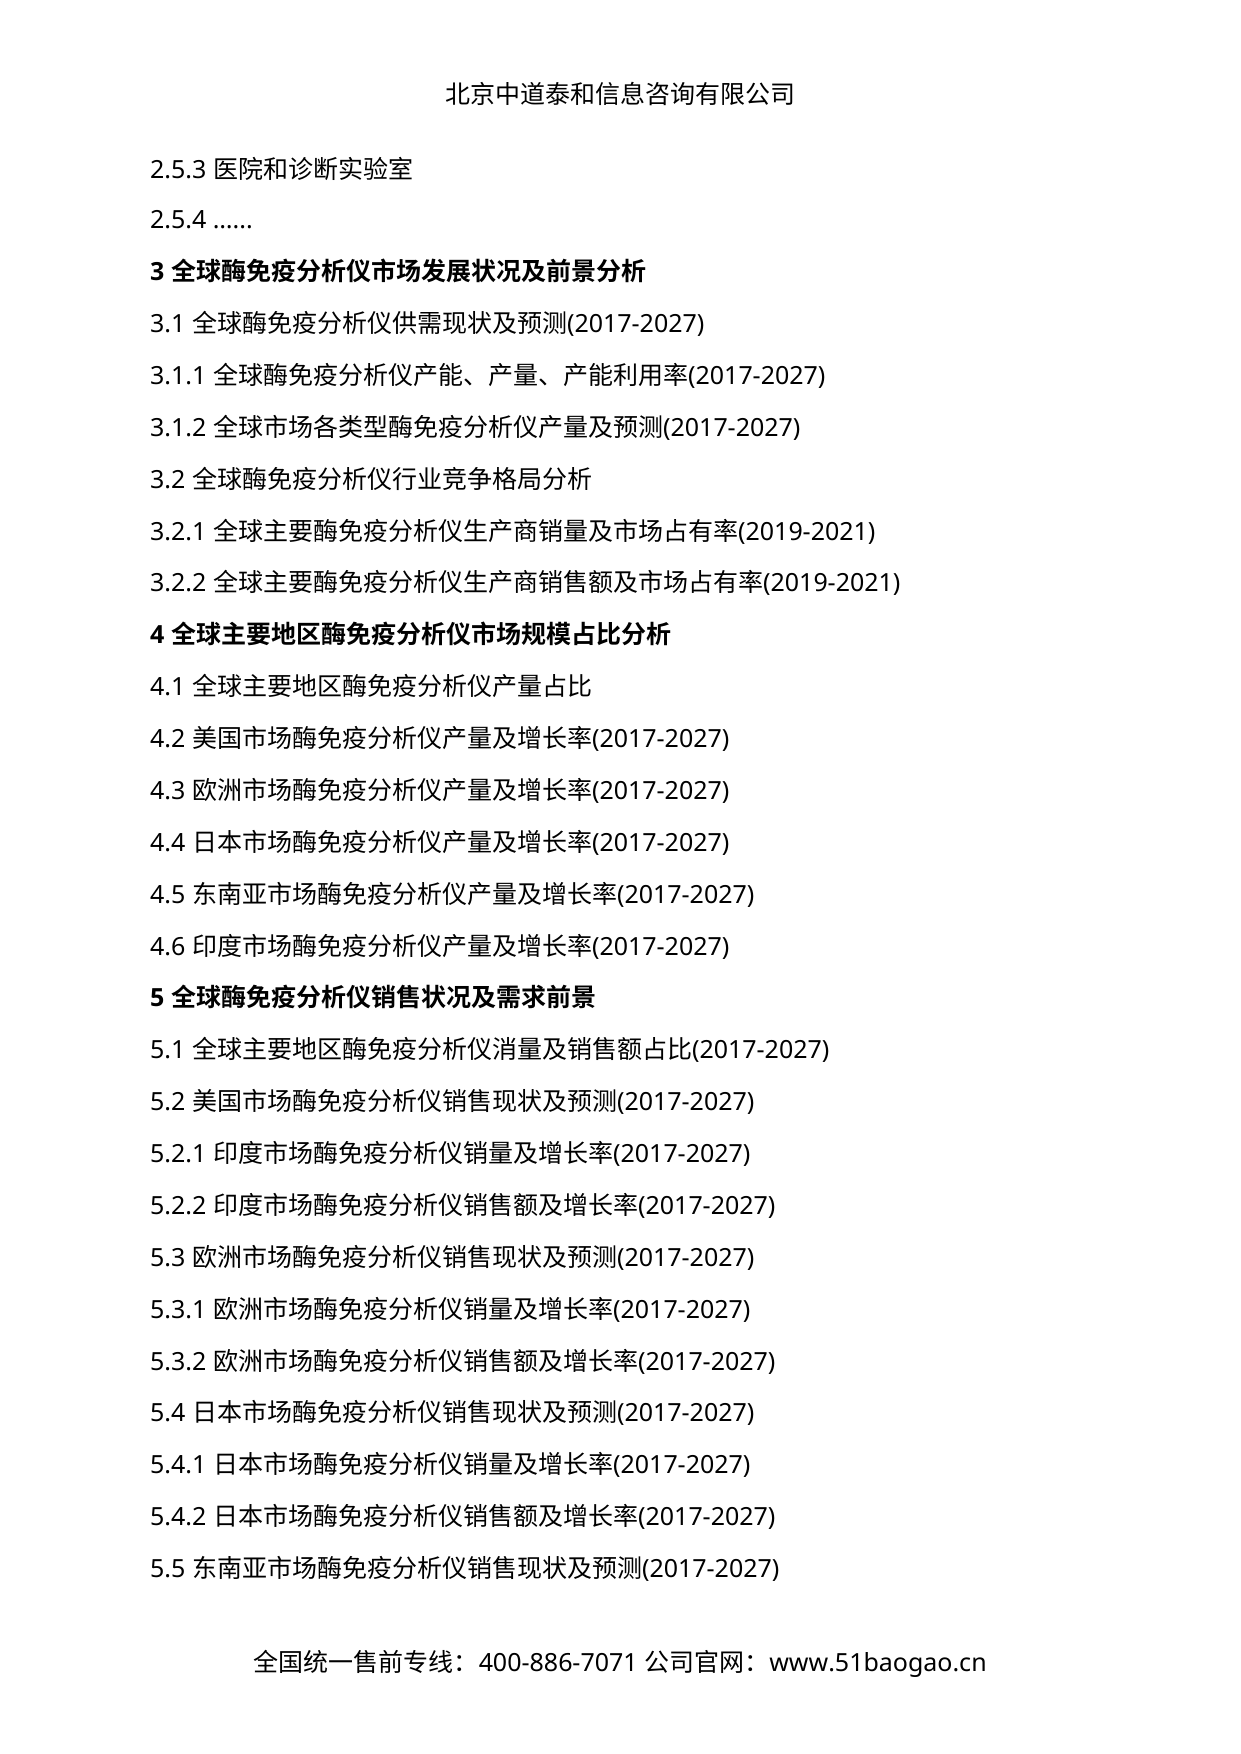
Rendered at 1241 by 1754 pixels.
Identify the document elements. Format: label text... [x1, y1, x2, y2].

text 5.4 日本市场酶免疫分析仪销售现状及预测(2017-2027) [150, 1393, 1090, 1429]
text 5.4.1 日本市场酶免疫分析仪销量及增长率(2017-2027) [150, 1445, 1090, 1481]
text 5.3.2 欧洲市场酶免疫分析仪销售额及增长率(2017-2027) [150, 1341, 1090, 1377]
text 2.5.3 医院和诊断实验室 [150, 150, 1090, 186]
text 3.1.2 全球市场各类型酶免疫分析仪产量及预测(2017-2027) [150, 407, 1090, 443]
text 4.5 东南亚市场酶免疫分析仪产量及增长率(2017-2027) [150, 874, 1090, 910]
text 4.1 全球主要地区酶免疫分析仪产量占比 [150, 667, 1090, 703]
text 3.2.2 全球主要酶免疫分析仪生产商销售额及市场占有率(2019-2021) [150, 563, 1090, 599]
text 5.2.1 印度市场酶免疫分析仪销量及增长率(2017-2027) [150, 1133, 1090, 1170]
text 3.2.1 全球主要酶免疫分析仪生产商销量及市场占有率(2019-2021) [150, 511, 1090, 547]
text 5.1 全球主要地区酶免疫分析仪消量及销售额占比(2017-2027) [150, 1030, 1090, 1066]
text 3.2 全球酶免疫分析仪行业竞争格局分析 [150, 459, 1090, 495]
text 4.6 印度市场酶免疫分析仪产量及增长率(2017-2027) [150, 926, 1090, 962]
text 3.1 全球酶免疫分析仪供需现状及预测(2017-2027) [150, 303, 1090, 340]
text 5.5 东南亚市场酶免疫分析仪销售现状及预测(2017-2027) [150, 1548, 1090, 1585]
text 5.4.2 日本市场酶免疫分析仪销售额及增长率(2017-2027) [150, 1497, 1090, 1533]
text 5.2.2 印度市场酶免疫分析仪销售额及增长率(2017-2027) [150, 1185, 1090, 1222]
text 5.3.1 欧洲市场酶免疫分析仪销量及增长率(2017-2027) [150, 1289, 1090, 1325]
text 5.3 欧洲市场酶免疫分析仪销售现状及预测(2017-2027) [150, 1237, 1090, 1273]
text 4.2 美国市场酶免疫分析仪产量及增长率(2017-2027) [150, 718, 1090, 755]
text 3 全球酶免疫分析仪市场发展状况及前景分析 [150, 252, 1090, 288]
text 5.2 美国市场酶免疫分析仪销售现状及预测(2017-2027) [150, 1082, 1090, 1118]
text 3.1.1 全球酶免疫分析仪产能、产量、产能利用率(2017-2027) [150, 355, 1090, 392]
text 4 全球主要地区酶免疫分析仪市场规模占比分析 [150, 615, 1090, 651]
text 4.4 日本市场酶免疫分析仪产量及增长率(2017-2027) [150, 822, 1090, 858]
text 2.5.4 …... [150, 202, 1090, 236]
text 5 全球酶免疫分析仪销售状况及需求前景 [150, 978, 1090, 1014]
text 4.3 欧洲市场酶免疫分析仪产量及增长率(2017-2027) [150, 770, 1090, 807]
